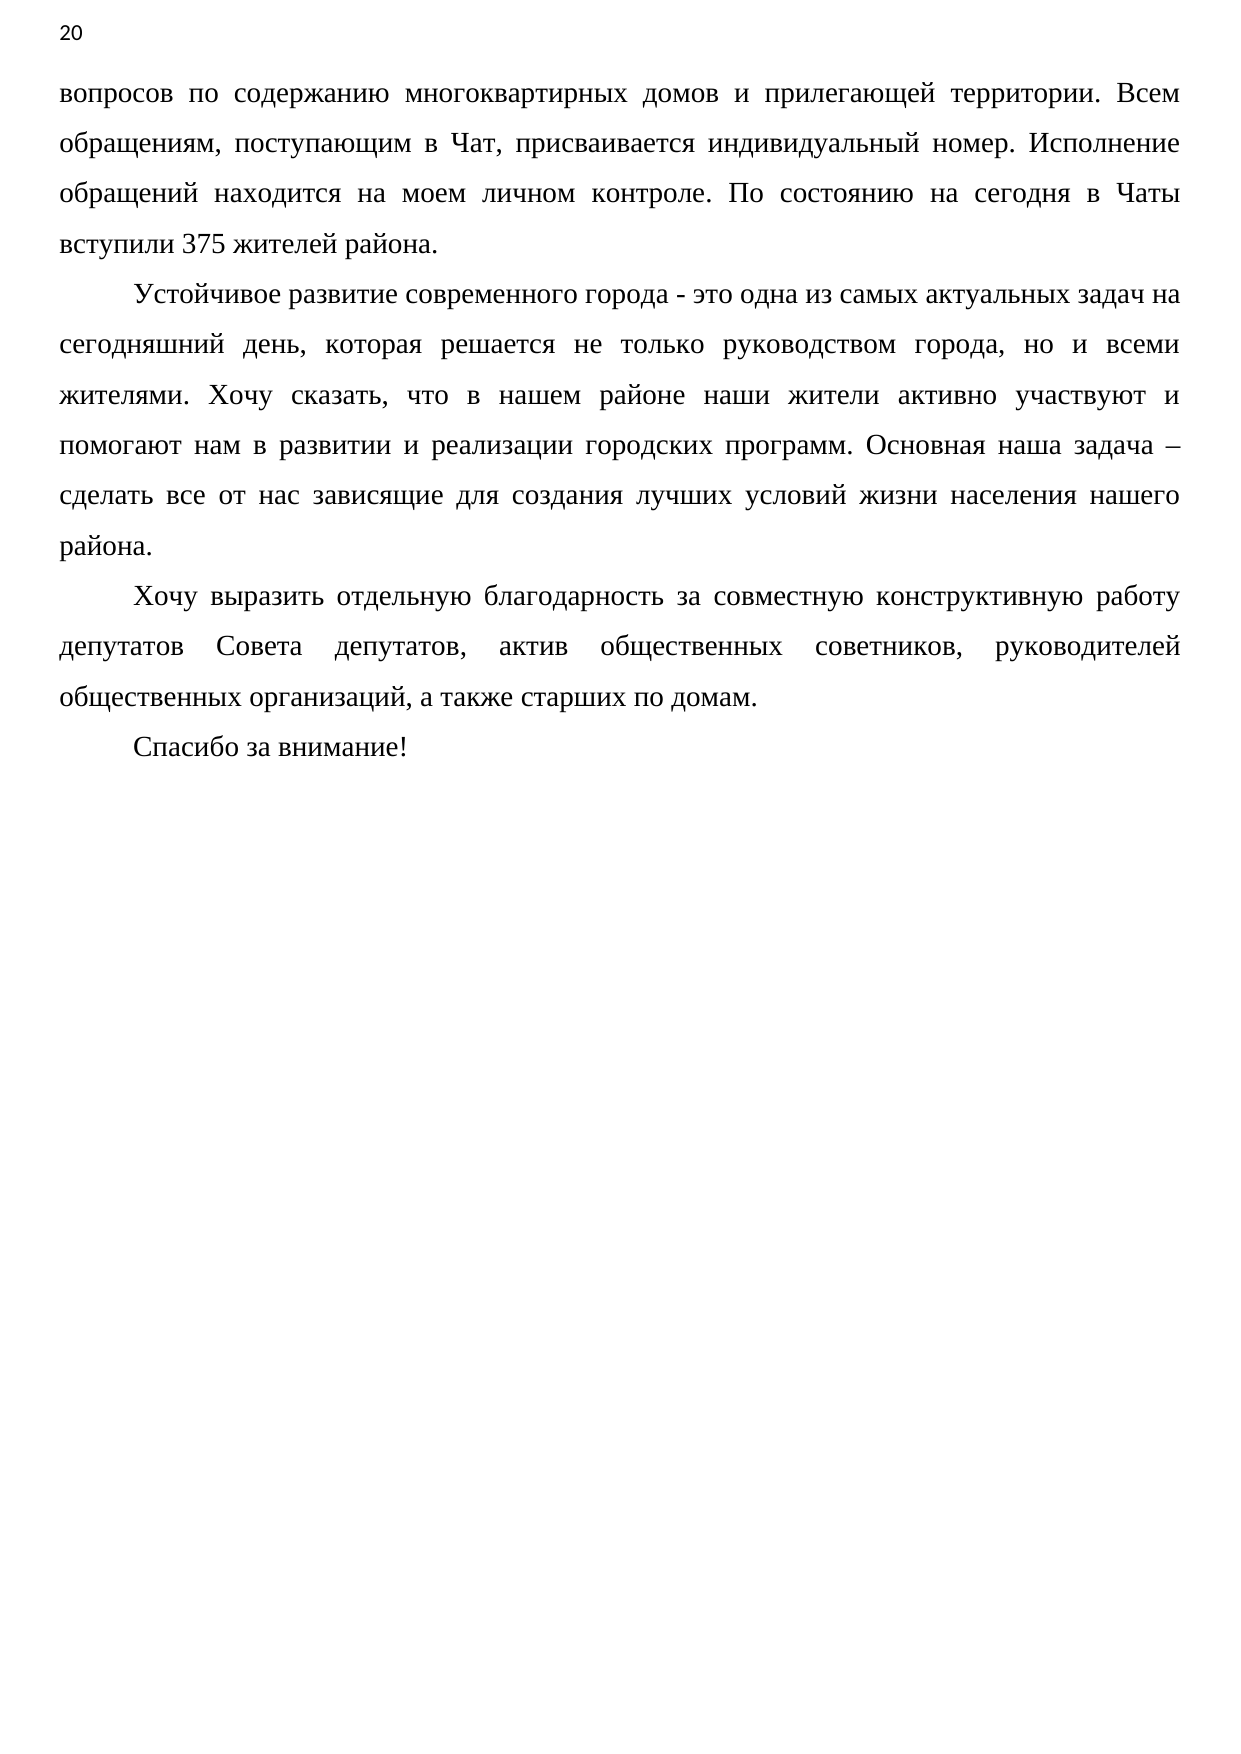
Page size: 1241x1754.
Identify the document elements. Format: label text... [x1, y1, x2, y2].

text Хочу выразить отдельную благодарность за совместную конструктивную работу депутатов Совета депутатов, актив общественных советников, руководителей общественных организаций, а также старших по домам. [59, 578, 1181, 712]
text Спасибо за внимание! [59, 729, 1181, 763]
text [59, 75, 1181, 259]
text Устойчивое развитие современного города - это одна из самых актуальных задач на сегодняшний день, которая решается не только руководством города, но и всеми жителями. Хочу сказать, что в нашем районе наши жители активно участвуют и помогают нам в развитии и реализации городских программ. Основная наша задача – сделать все от нас зависящие для создания лучших условий жизни населения нашего района. [59, 276, 1181, 561]
